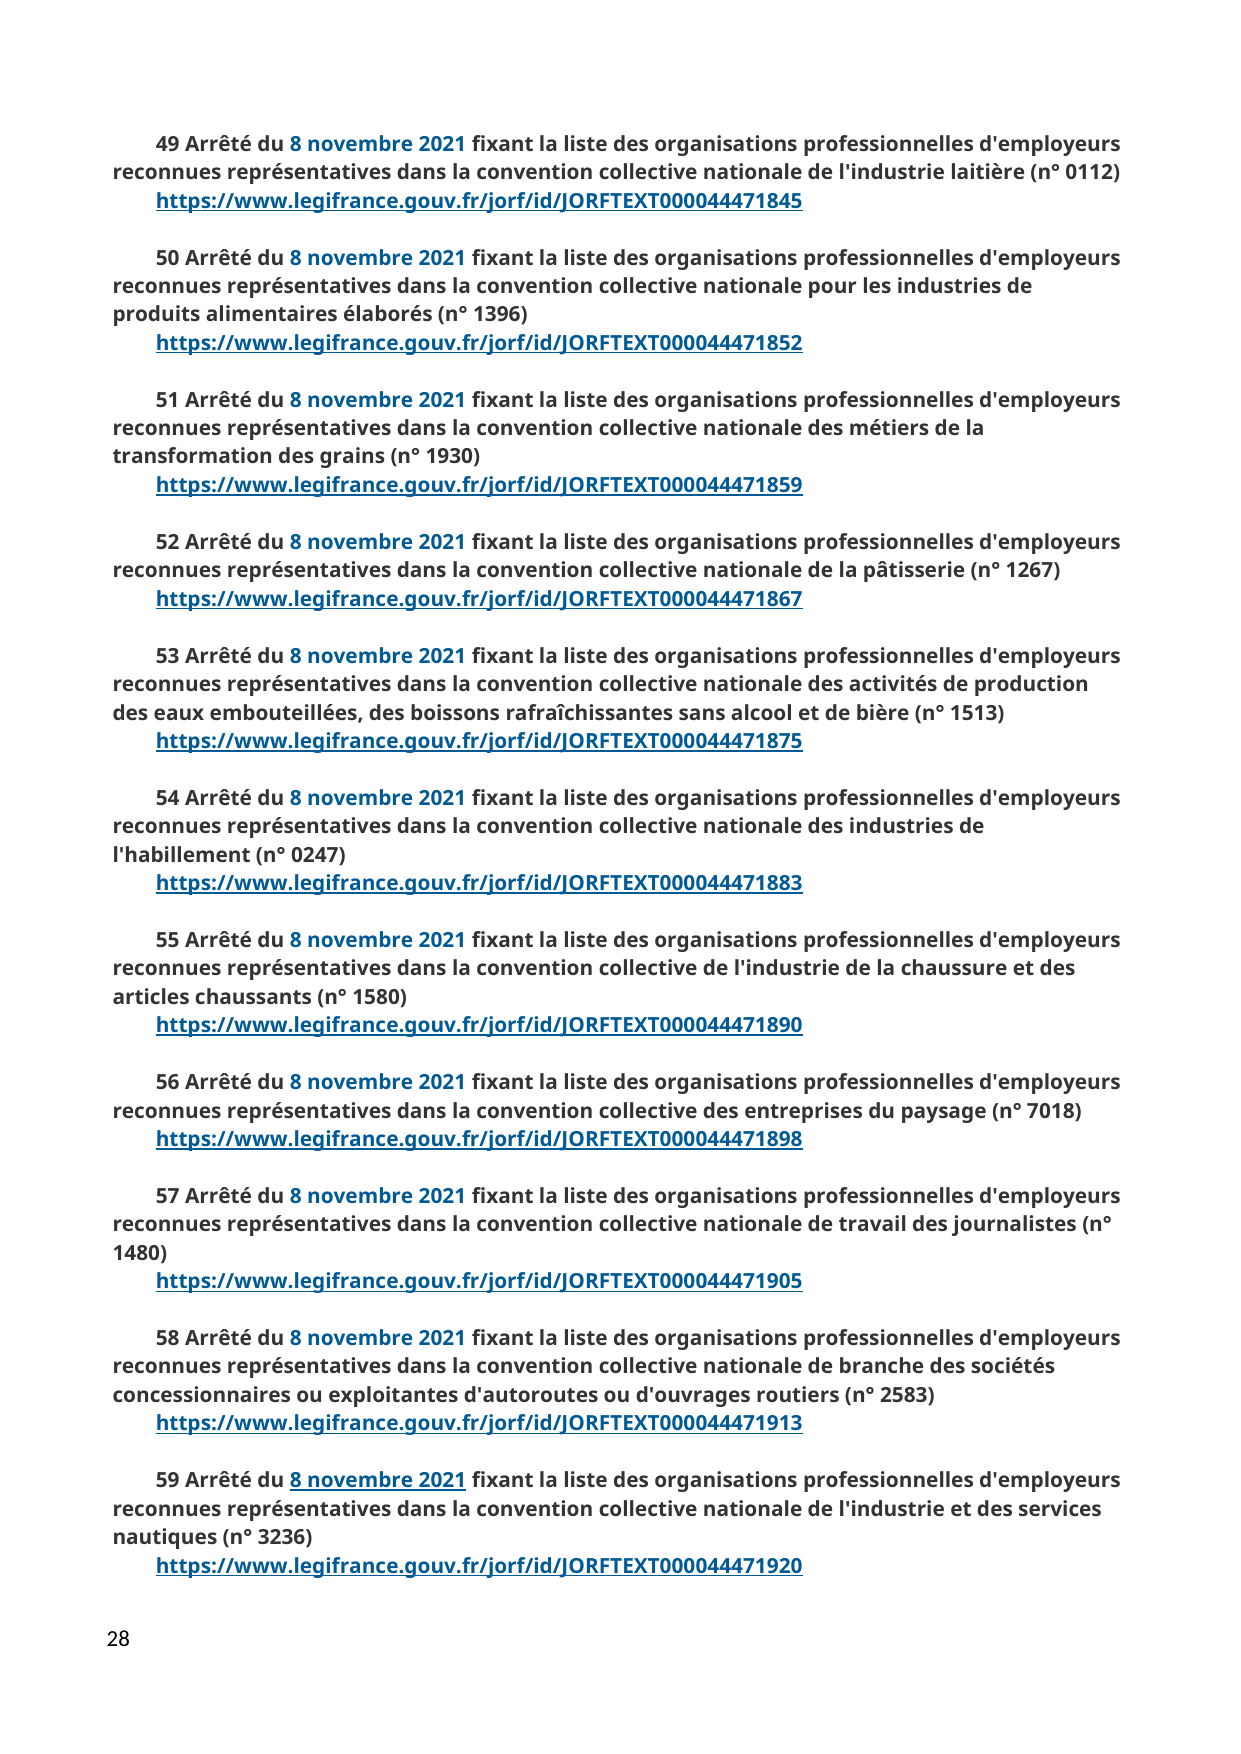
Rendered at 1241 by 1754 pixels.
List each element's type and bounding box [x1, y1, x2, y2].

text [112, 100, 1122, 1579]
